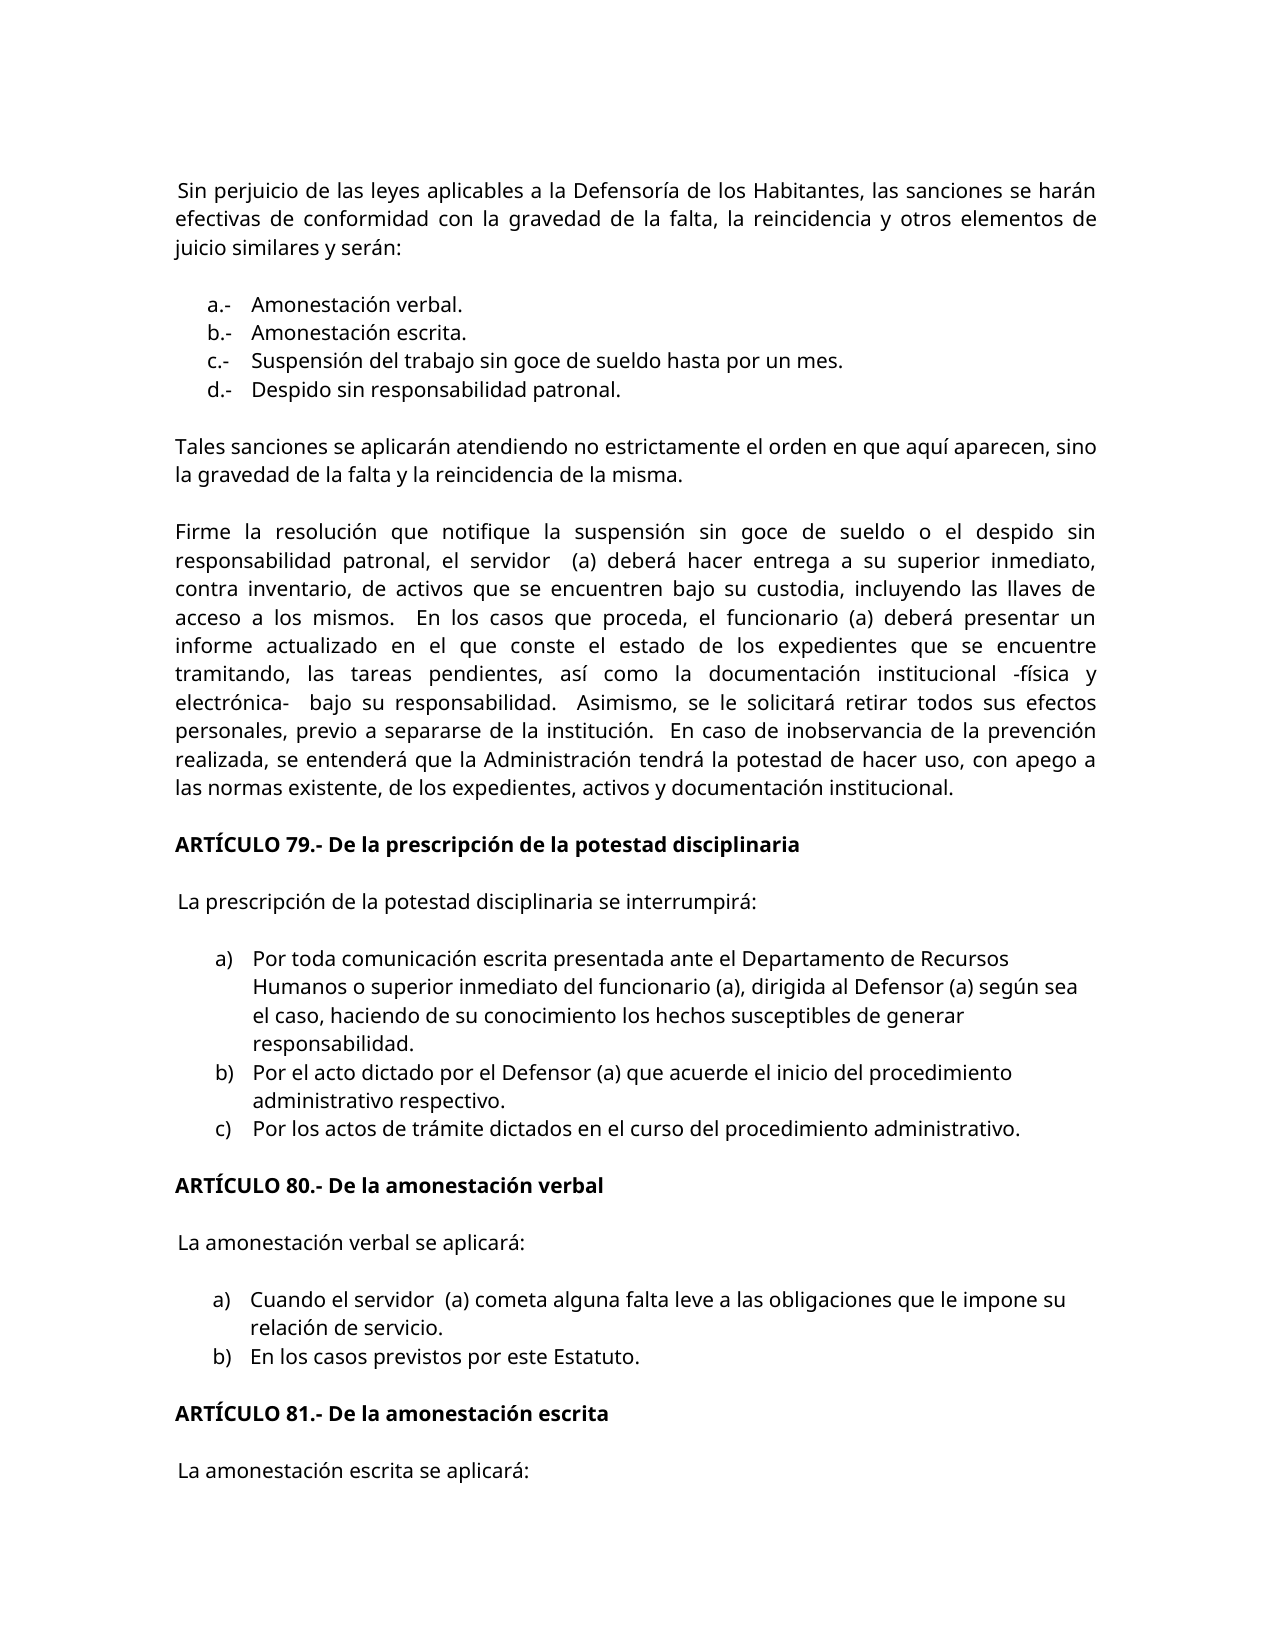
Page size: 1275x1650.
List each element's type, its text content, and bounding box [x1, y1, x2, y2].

text La amonestación escrita se aplicará: [177, 1456, 1098, 1484]
text b.- Amonestación escrita. [207, 318, 1098, 347]
text ARTÍCULO 79.- De la prescripción de la potestad disciplinaria [175, 830, 1098, 858]
text ARTÍCULO 81.- De la amonestación escrita [175, 1399, 1098, 1427]
text d.- Despido sin responsabilidad patronal. [207, 375, 1098, 403]
list Cuando el servidor (a) cometa alguna falta leve a las obligaciones que le impone su relación de servicio. [212, 1285, 1098, 1342]
text ARTÍCULO 80.- De la amonestación verbal [175, 1171, 1098, 1200]
text a.- Amonestación verbal. [207, 290, 1098, 318]
text c.- Suspensión del trabajo sin goce de sueldo hasta por un mes. [207, 347, 1098, 375]
list En los casos previstos por este Estatuto. [212, 1342, 1098, 1370]
list Por toda comunicación escrita presentada ante el Departamento de Recursos Humanos o superior inmediato del funcionario (a), dirigida al Defensor (a) según sea el caso, haciendo de su conocimiento los hechos susceptibles de generar responsabilidad. [215, 944, 1098, 1058]
text Tales sanciones se aplicarán atendiendo no estrictamente el orden en que aquí aparecen, sino la gravedad de la falta y la reincidencia de la misma. [175, 432, 1098, 489]
text La prescripción de la potestad disciplinaria se interrumpirá: [177, 887, 1098, 915]
list Por los actos de trámite dictados en el curso del procedimiento administrativo. [215, 1114, 1098, 1143]
text La amonestación verbal se aplicará: [177, 1228, 1098, 1257]
list Por el acto dictado por el Defensor (a) que acuerde el inicio del procedimiento administrativo respectivo. [215, 1058, 1098, 1114]
text Firme la resolución que notifique la suspensión sin goce de sueldo o el despido sin responsabilidad patronal, el servidor (a) deberá hacer entrega a su superior inmediato, contra inventario, de activos que se encuentren bajo su custodia, incluyendo las llaves de acceso a los mismos. En los casos que proceda, el funcionario (a) deberá presentar un informe actualizado en el que conste el estado de los expedientes que se encuentre tramitando, las tareas pendientes, así como la documentación institucional -física y electrónica- bajo su responsabilidad. Asimismo, se le solicitará retirar todos sus efectos personales, previo a separarse de la institución. En caso de inobservancia de la prevención realizada, se entenderá que la Administración tendrá la potestad de hacer uso, con apego a las normas existente, de los expedientes, activos y documentación institucional. [175, 517, 1098, 802]
text Sin perjuicio de las leyes aplicables a la Defensoría de los Habitantes, las sanciones se harán efectivas de conformidad con la gravedad de la falta, la reincidencia y otros elementos de juicio similares y serán: [175, 176, 1098, 261]
